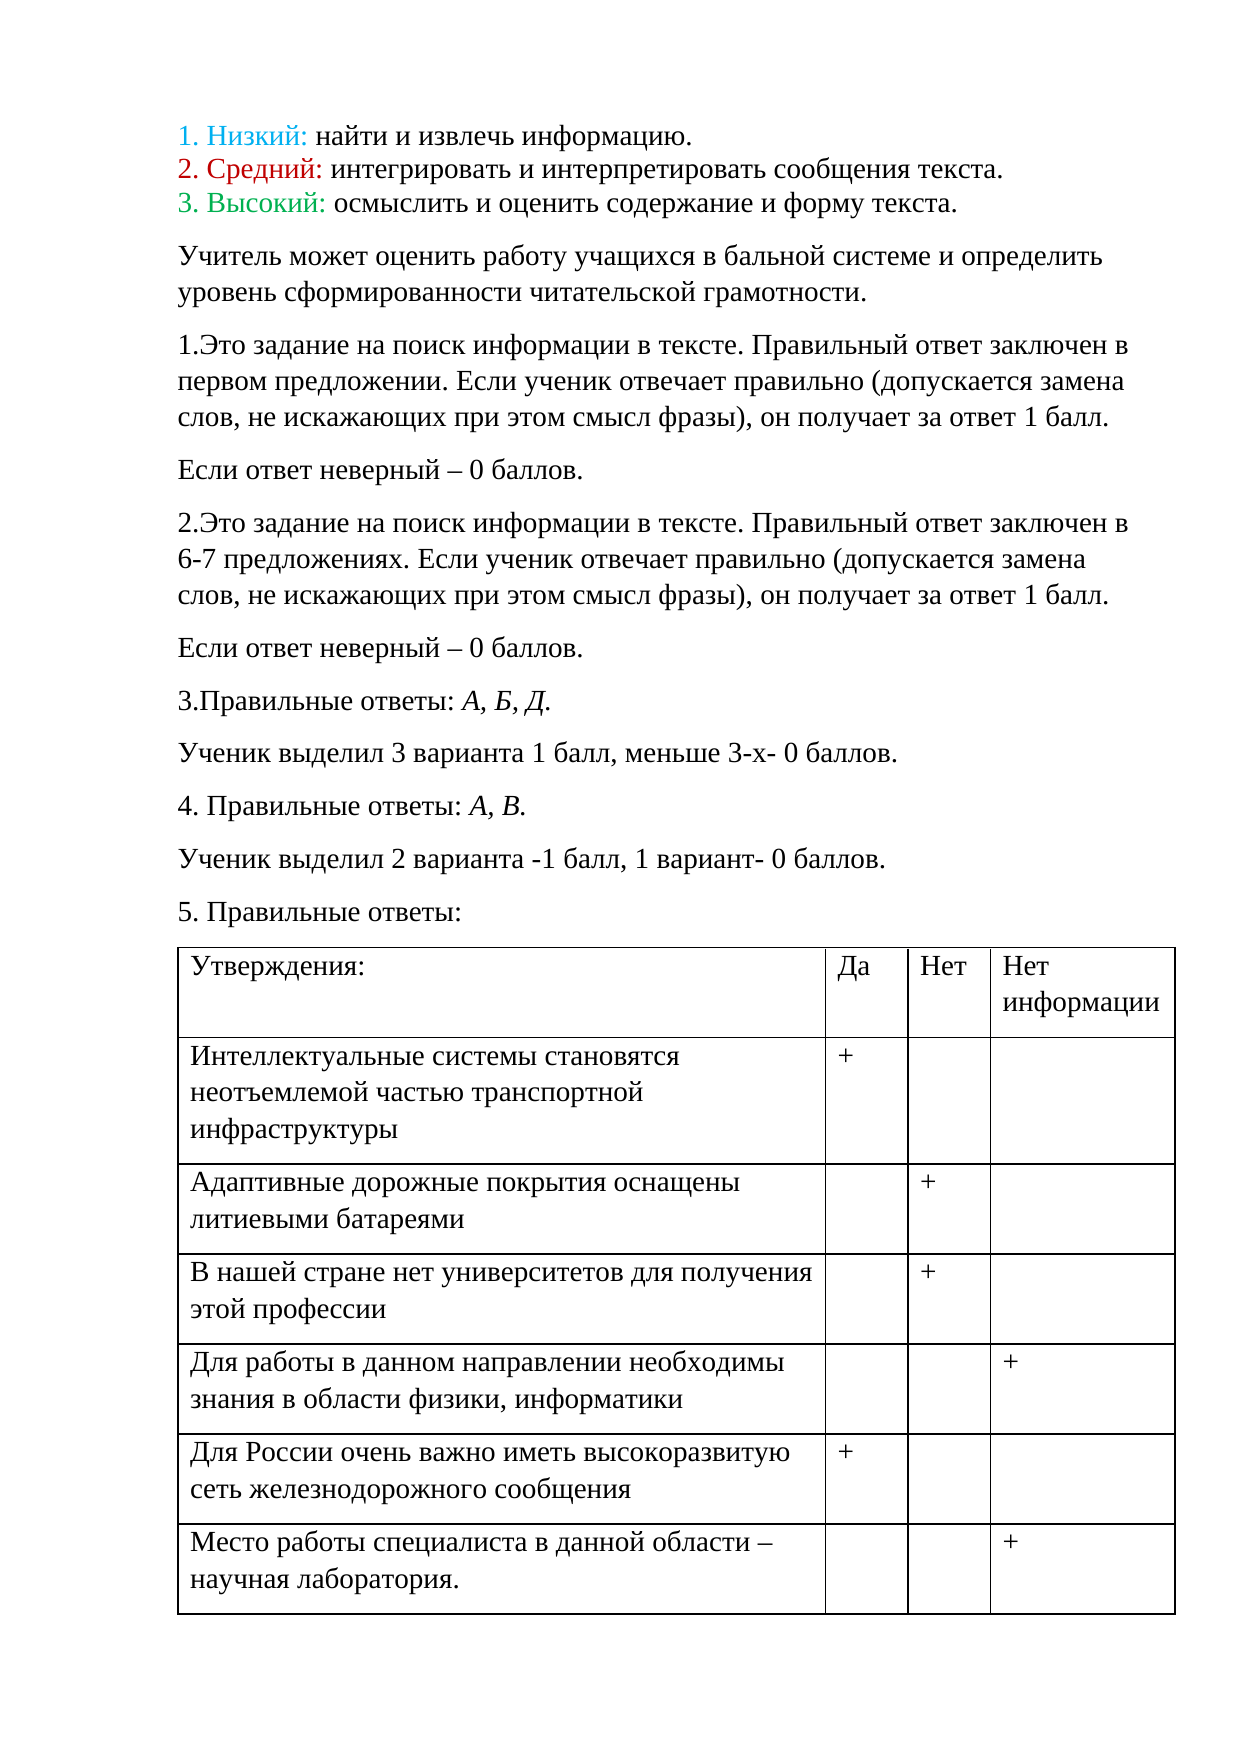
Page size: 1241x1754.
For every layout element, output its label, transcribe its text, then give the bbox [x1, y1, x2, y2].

table_header Нет [909, 948, 990, 1037]
table_cell [991, 1255, 1174, 1343]
table_cell [826, 1525, 907, 1613]
table_cell + [991, 1345, 1174, 1433]
table_cell + [826, 1038, 907, 1163]
table_cell Место работы специалиста в данной области – научная лаборатория. [179, 1525, 825, 1613]
text Ученик выделил 2 варианта -1 балл, 1 вариант- 0 баллов. [177, 841, 1152, 875]
text 5. Правильные ответы: [177, 894, 1152, 928]
table_cell + [826, 1435, 907, 1523]
table_cell [909, 1038, 990, 1163]
text 1. Низкий: найти и извлечь информацию. [177, 118, 1152, 152]
table_cell Интеллектуальные системы становятся неотъемлемой частью транспортной инфраструктуры [179, 1038, 825, 1163]
table_cell + [909, 1165, 990, 1253]
table_header Нет информации [991, 948, 1174, 1037]
text 4. Правильные ответы: А, В. [177, 788, 1152, 822]
table_cell [909, 1345, 990, 1433]
table_cell Адаптивные дорожные покрытия оснащены литиевыми батареями [179, 1165, 825, 1253]
table_cell [991, 1435, 1174, 1523]
text 1.Это задание на поиск информации в тексте. Правильный ответ заключен в первом предложении. Если ученик отвечает правильно (допускается замена слов, не искажающих при этом смысл фразы), он получает за ответ 1 балл. [177, 327, 1152, 433]
table_cell [826, 1165, 907, 1253]
text Ученик выделил 3 варианта 1 балл, меньше 3-х- 0 баллов. [177, 736, 1152, 769]
table_header Да [826, 948, 908, 1037]
table_cell [991, 1038, 1174, 1163]
table_cell Для России очень важно иметь высокоразвитую сеть железнодорожного сообщения [179, 1435, 825, 1523]
text Учитель может оценить работу учащихся в бальной системе и определить уровень сформированности читательской грамотности. [177, 238, 1152, 308]
table_cell + [991, 1525, 1174, 1613]
text Если ответ неверный – 0 баллов. [177, 452, 1152, 486]
text 2.Это задание на поиск информации в тексте. Правильный ответ заключен в 6-7 предложениях. Если ученик отвечает правильно (допускается замена слов, не искажающих при этом смысл фразы), он получает за ответ 1 балл. [177, 505, 1152, 611]
table_cell + [909, 1255, 990, 1343]
table_cell [991, 1165, 1174, 1253]
text 2. Средний: интегрировать и интерпретировать сообщения текста. [177, 152, 1152, 185]
table_cell В нашей стране нет университетов для получения этой профессии [179, 1255, 825, 1343]
table_header Утверждения: [179, 948, 825, 1037]
text 3. Высокий: осмыслить и оценить содержание и форму текста. [177, 185, 1152, 219]
table_cell [909, 1525, 990, 1613]
table_cell [826, 1345, 907, 1433]
text 3.Правильные ответы: А, Б, Д. [177, 683, 1152, 716]
table_cell Для работы в данном направлении необходимы знания в области физики, информатики [179, 1345, 825, 1433]
table_cell [909, 1435, 990, 1523]
table_cell [826, 1255, 907, 1343]
text Если ответ неверный – 0 баллов. [177, 630, 1152, 663]
